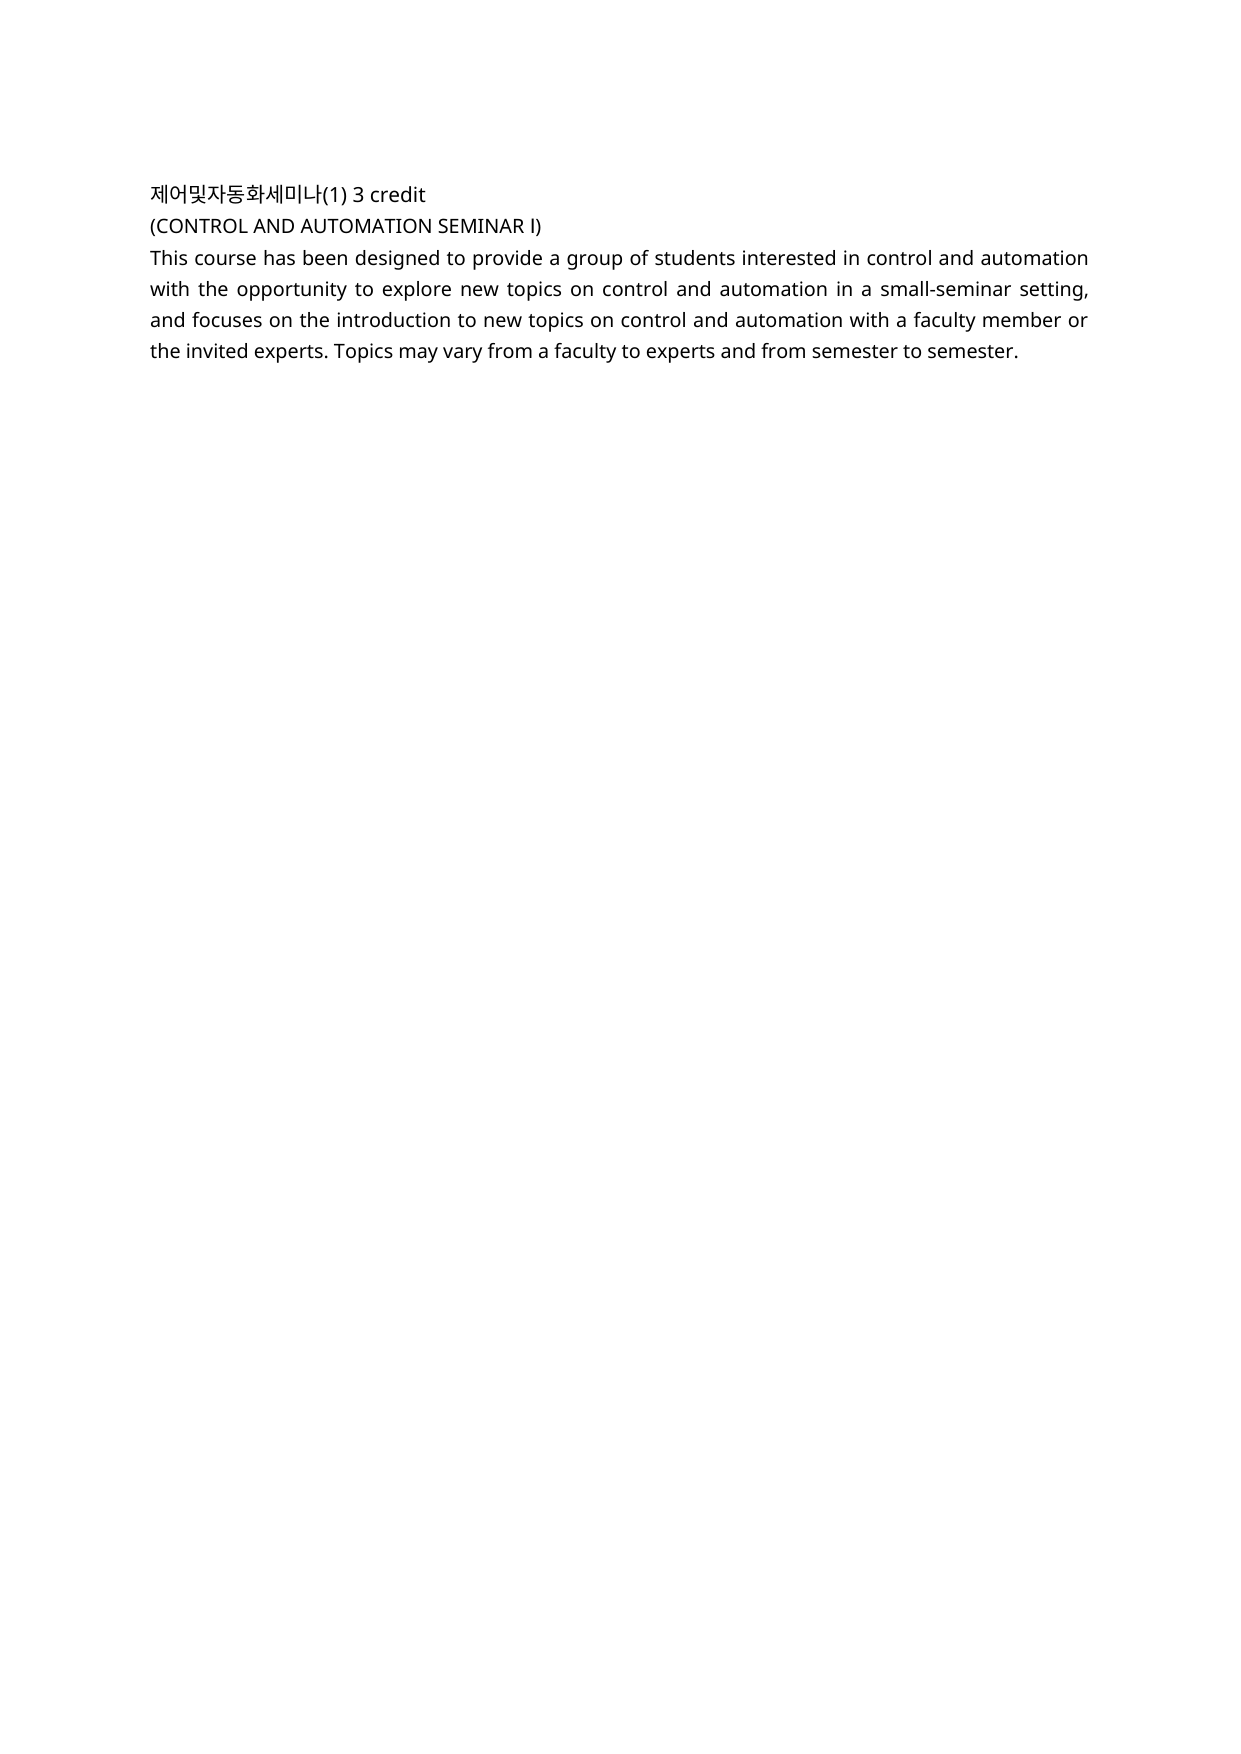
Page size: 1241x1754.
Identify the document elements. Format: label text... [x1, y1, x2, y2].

text This course has been designed to provide a group of students interested in control and automation with the opportunity to explore new topics on control and automation in a small-seminar setting, and focuses on the introduction to new topics on control and automation with a faculty member or the invited experts. Topics may vary from a faculty to experts and from semester to semester. [150, 240, 1090, 365]
text (CONTROL AND AUTOMATION SEMINAR Ⅰ) [150, 208, 1090, 240]
text 제어및자동화세미나(1) 3 credit [150, 177, 1090, 208]
